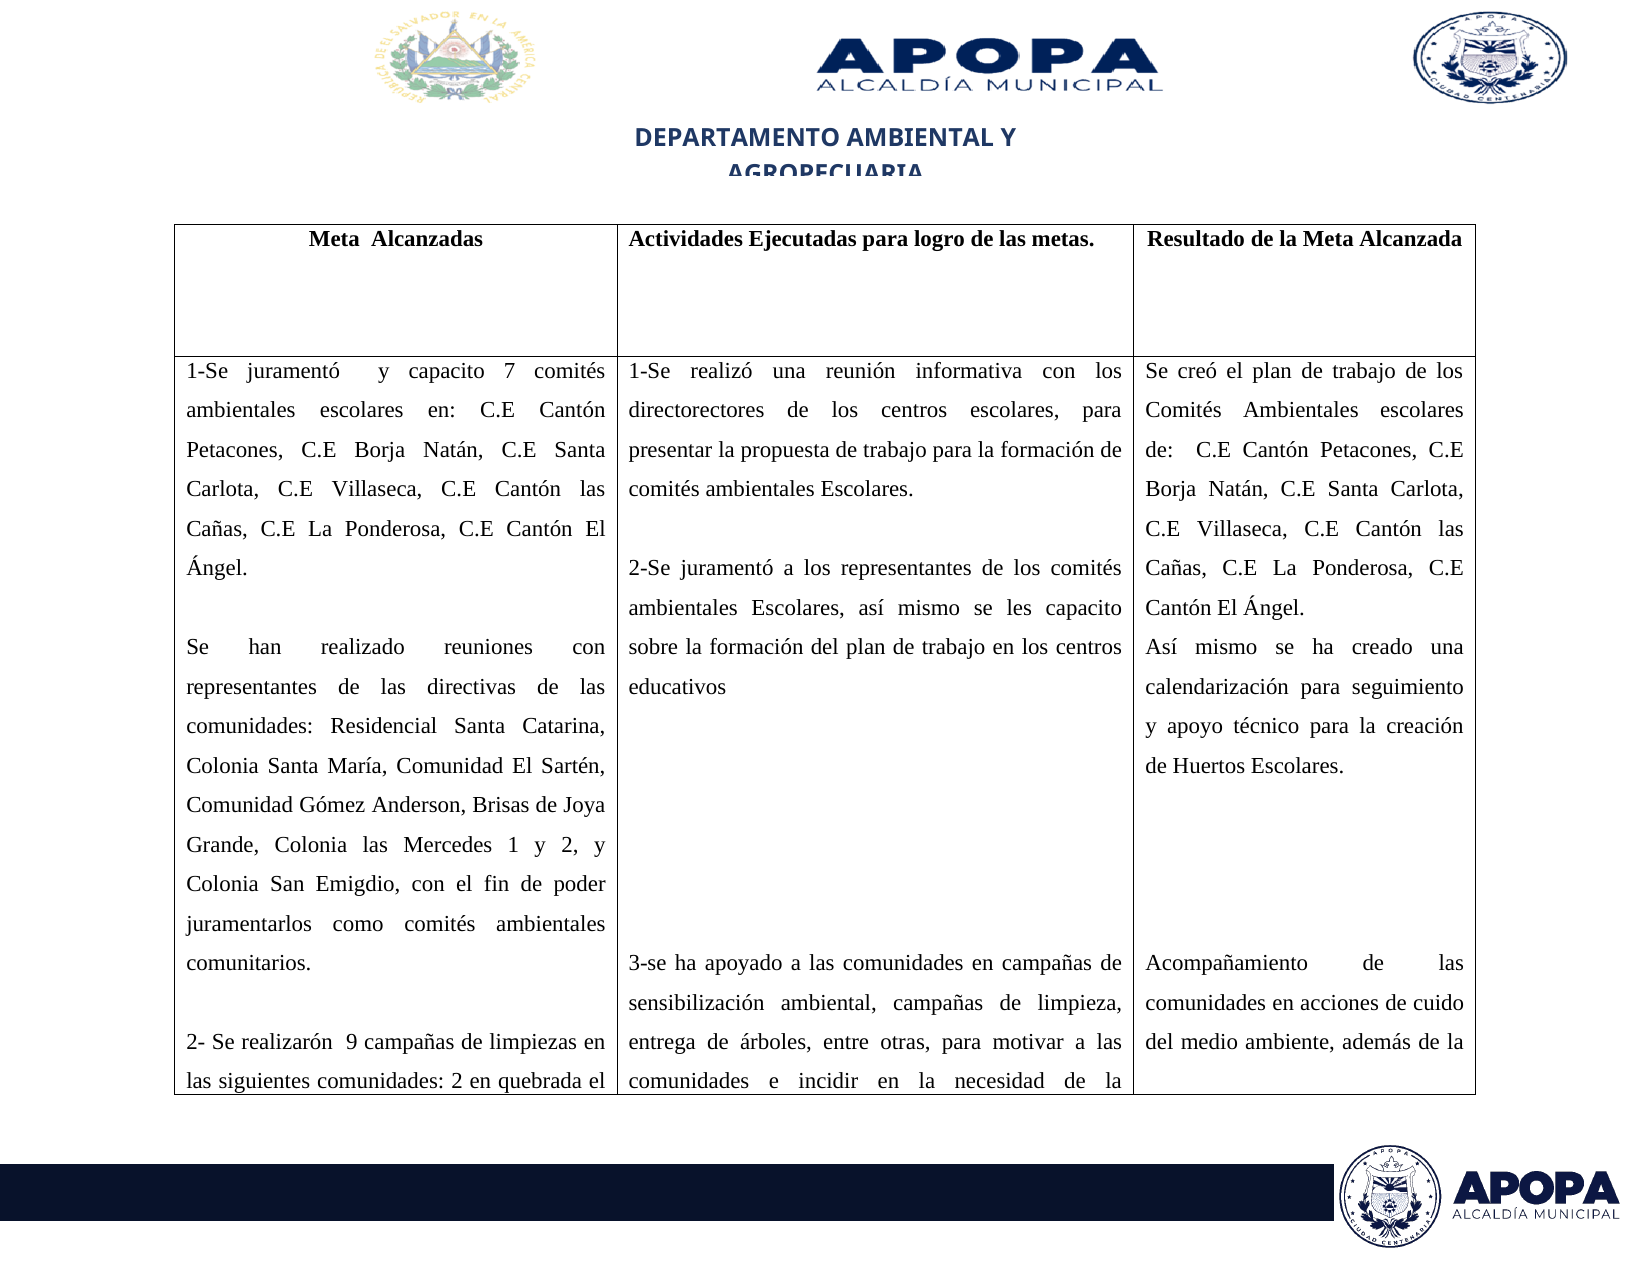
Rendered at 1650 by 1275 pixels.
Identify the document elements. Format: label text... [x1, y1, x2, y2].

table_header Resultado de la Meta Alcanzada [1134, 225, 1475, 356]
table_header Actividades Ejecutadas para logro de las metas. [618, 225, 1133, 356]
picture [1328, 1138, 1631, 1258]
picture [322, 0, 1632, 175]
table_header Meta Alcanzadas [175, 225, 617, 356]
